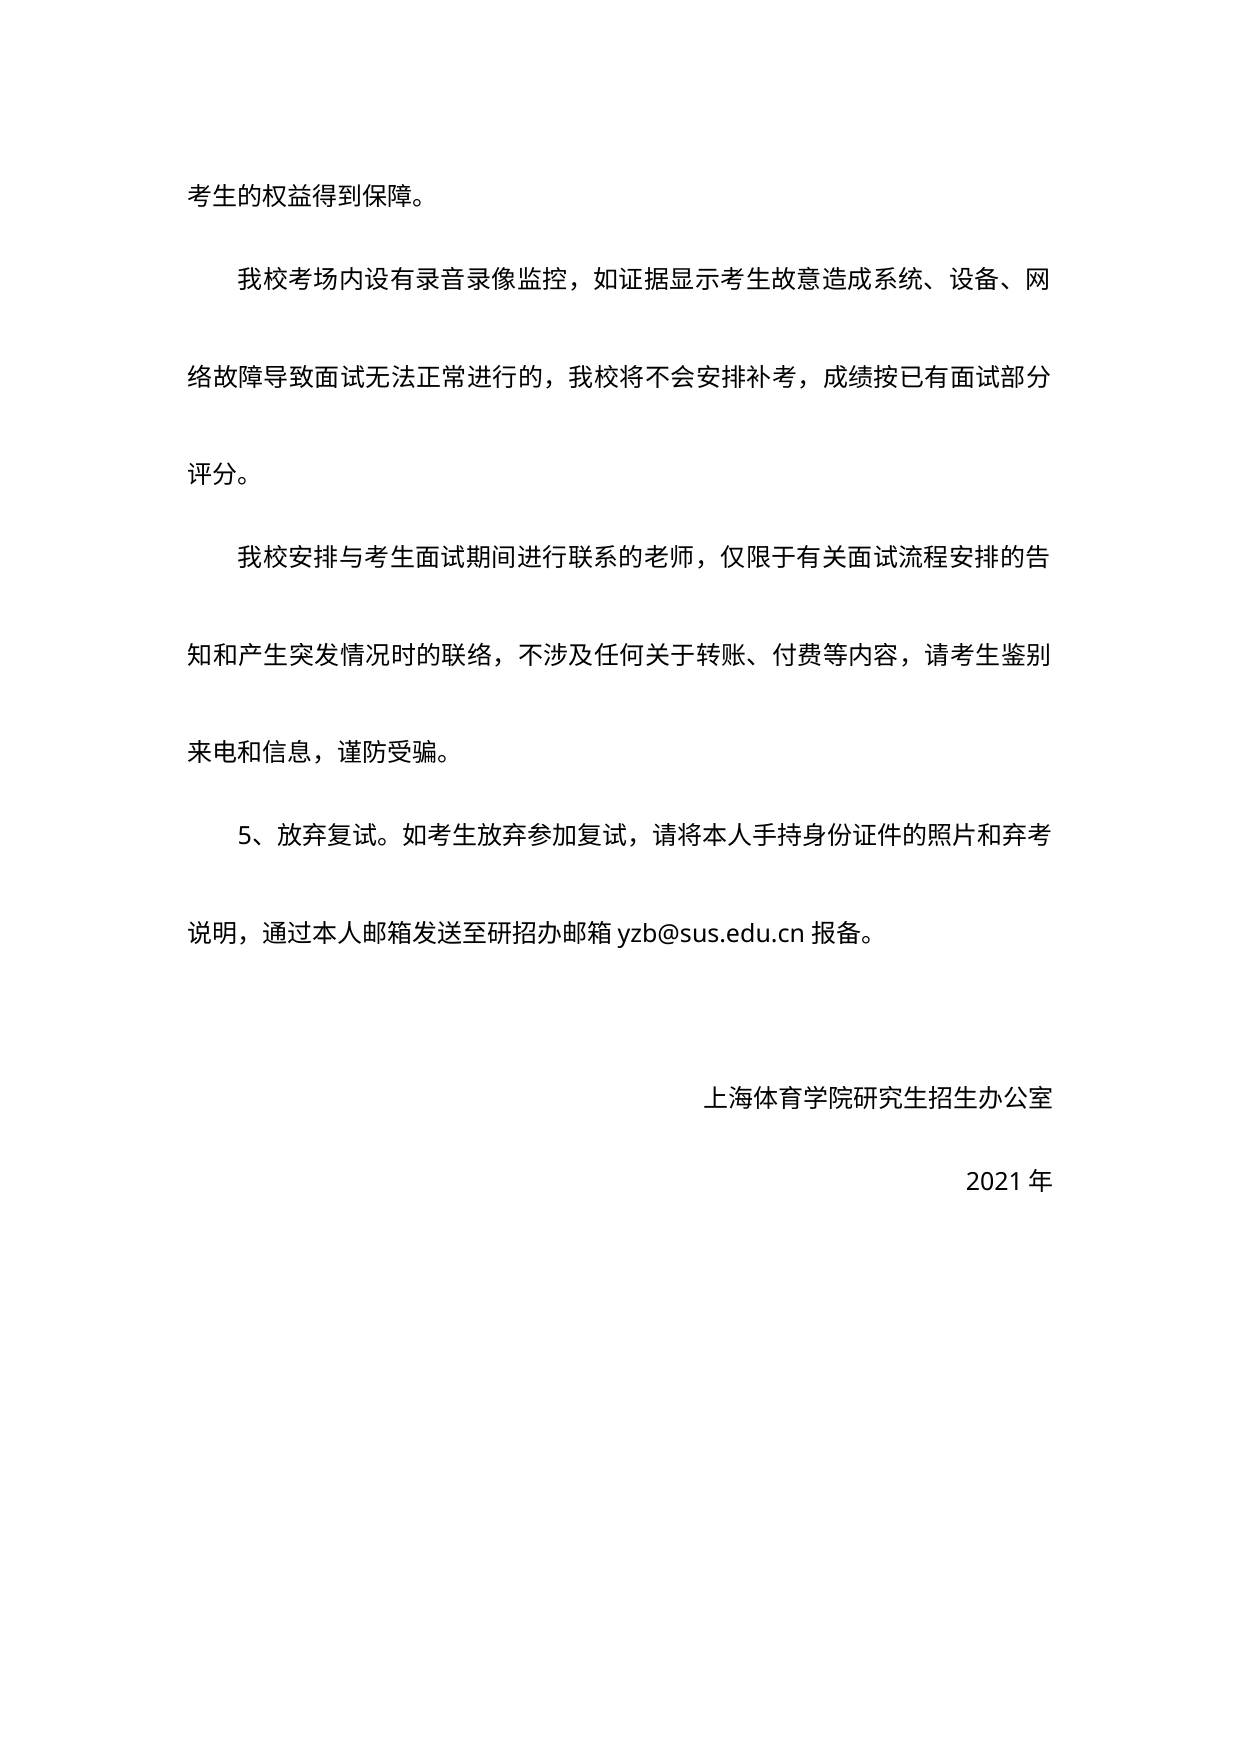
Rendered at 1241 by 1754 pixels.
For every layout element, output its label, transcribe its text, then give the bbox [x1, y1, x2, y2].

text 2021年 [187, 1147, 1053, 1212]
text 5、放弃复试。如考生放弃参加复试，请将本人手持身份证件的照片和弃考说明，通过本人邮箱发送至研招办邮箱yzb@sus.edu.cn 报备。 [187, 801, 1053, 964]
text 我校考场内设有录音录像监控，如证据显示考生故意造成系统、设备、网络故障导致面试无法正常进行的，我校将不会安排补考，成绩按已有面试部分评分。 [187, 245, 1053, 505]
text 我校安排与考生面试期间进行联系的老师，仅限于有关面试流程安排的告知和产生突发情况时的联络，不涉及任何关于转账、付费等内容，请考生鉴别来电和信息，谨防受骗。 [187, 523, 1053, 783]
text 上海体育学院研究生招生办公室 [187, 1064, 1053, 1129]
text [187, 162, 1053, 227]
